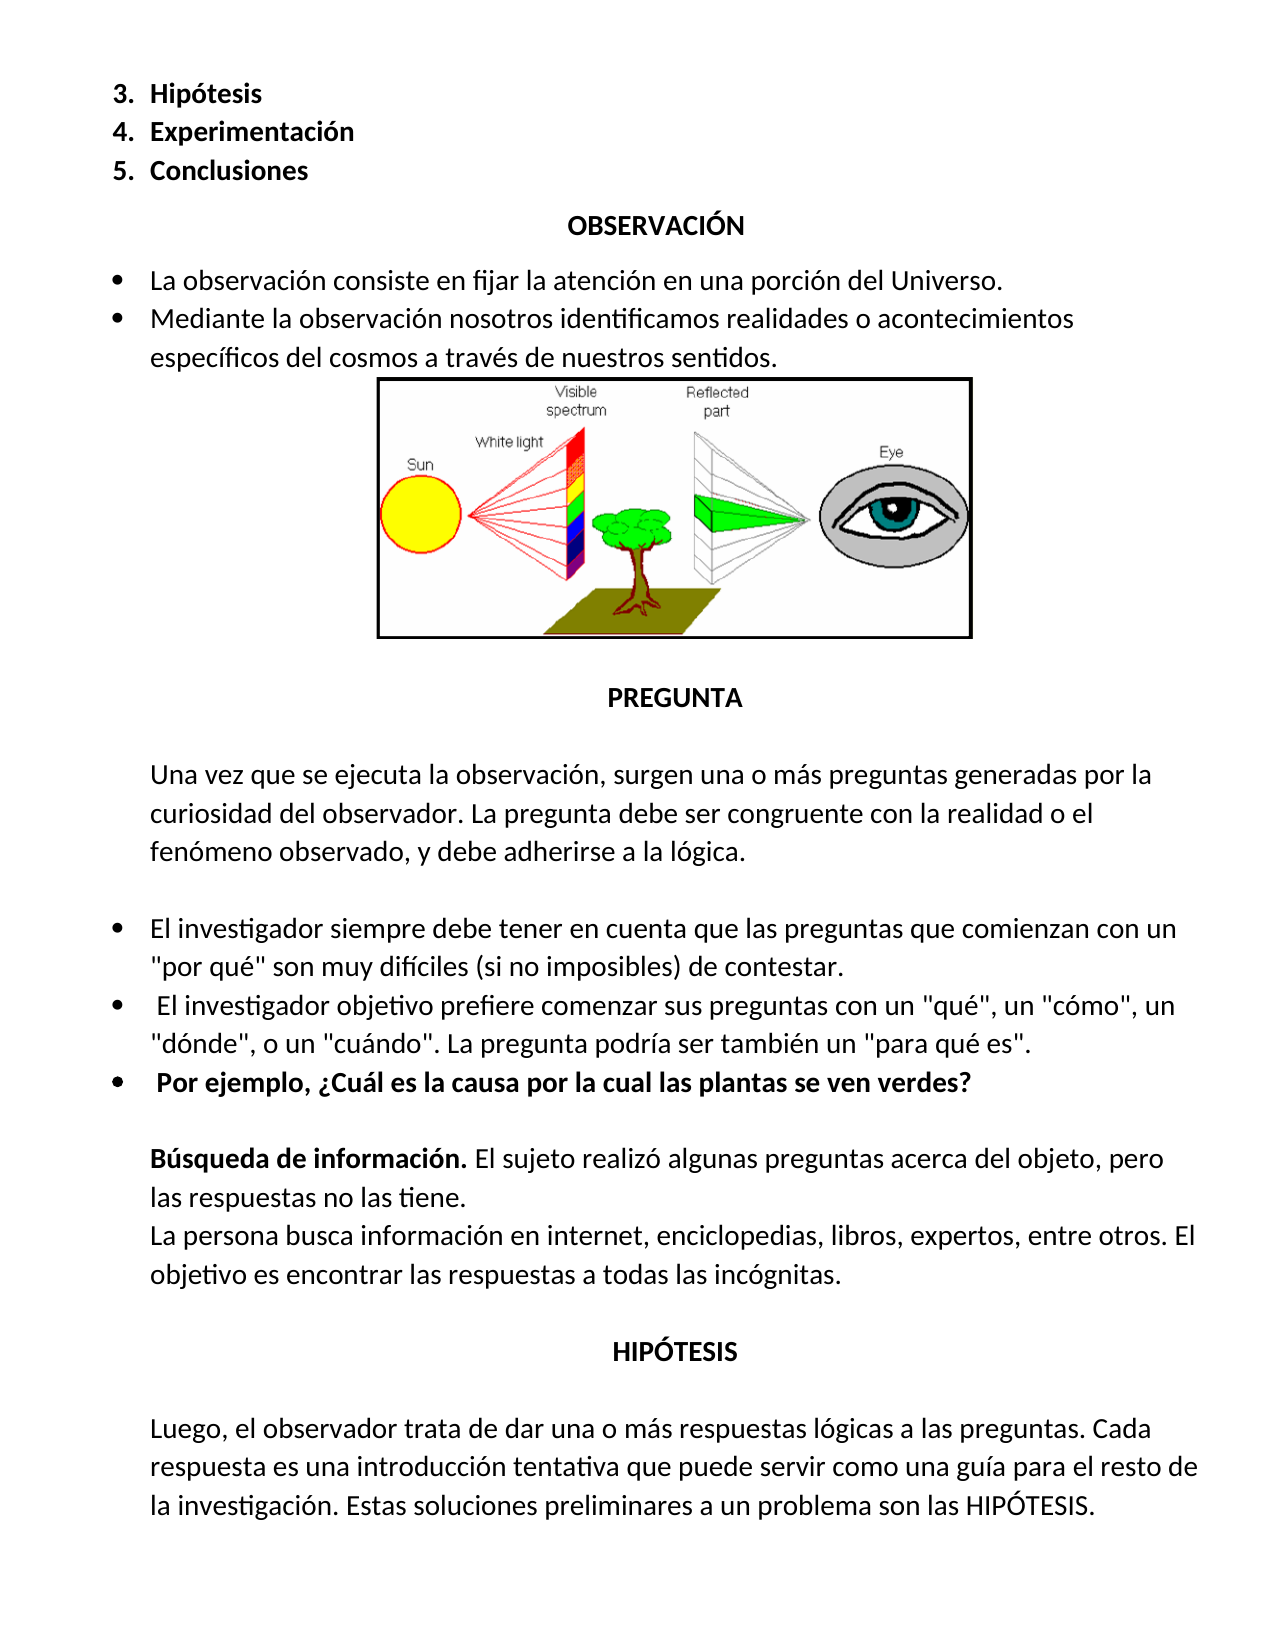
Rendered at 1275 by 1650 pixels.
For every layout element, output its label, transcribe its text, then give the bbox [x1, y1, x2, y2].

list PREGUNTA [150, 679, 1200, 715]
list Una vez que se ejecuta la observación, surgen una o más preguntas generadas por la curiosidad del observador. La pregunta debe ser congruente con la realidad o el fenómeno observado, y debe adherirse a la lógica. [150, 756, 1200, 869]
list HIPÓTESIS [150, 1333, 1200, 1368]
list La persona busca información en internet, enciclopedias, libros, expertos, entre otros. El objetivo es encontrar las respuestas a todas las incógnitas. [150, 1217, 1200, 1292]
list Experimentación [112, 113, 1200, 149]
list Luego, el observador trata de dar una o más respuestas lógicas a las preguntas. Cada respuesta es una introducción tentativa que puede servir como una guía para el resto de la investigación. Estas soluciones preliminares a un problema son las HIPÓTESIS. [150, 1410, 1200, 1522]
list El investigador siempre debe tener en cuenta que las preguntas que comienzan con un "por qué" son muy difíciles (si no imposibles) de contestar. [112, 910, 1200, 984]
list El investigador objetivo prefiere comenzar sus preguntas con un "qué", un "cómo", un "dónde", o un "cuándo". La pregunta podría ser también un "para qué es". [112, 987, 1200, 1061]
list Hipótesis [112, 75, 1200, 111]
text OBSERVACIÓN [112, 207, 1200, 243]
picture [376, 377, 974, 639]
list Búsqueda de información. El sujeto realizó algunas preguntas acerca del objeto, pero las respuestas no las tiene. [150, 1141, 1200, 1215]
list Por ejemplo, ¿Cuál es la causa por la cual las plantas se ven verdes? [112, 1064, 1200, 1099]
list Conclusiones [112, 152, 1200, 187]
list La observación consiste en fijar la atención en una porción del Universo. [112, 262, 1200, 298]
list Mediante la observación nosotros identificamos realidades o acontecimientos específicos del cosmos a través de nuestros sentidos. [112, 301, 1200, 374]
